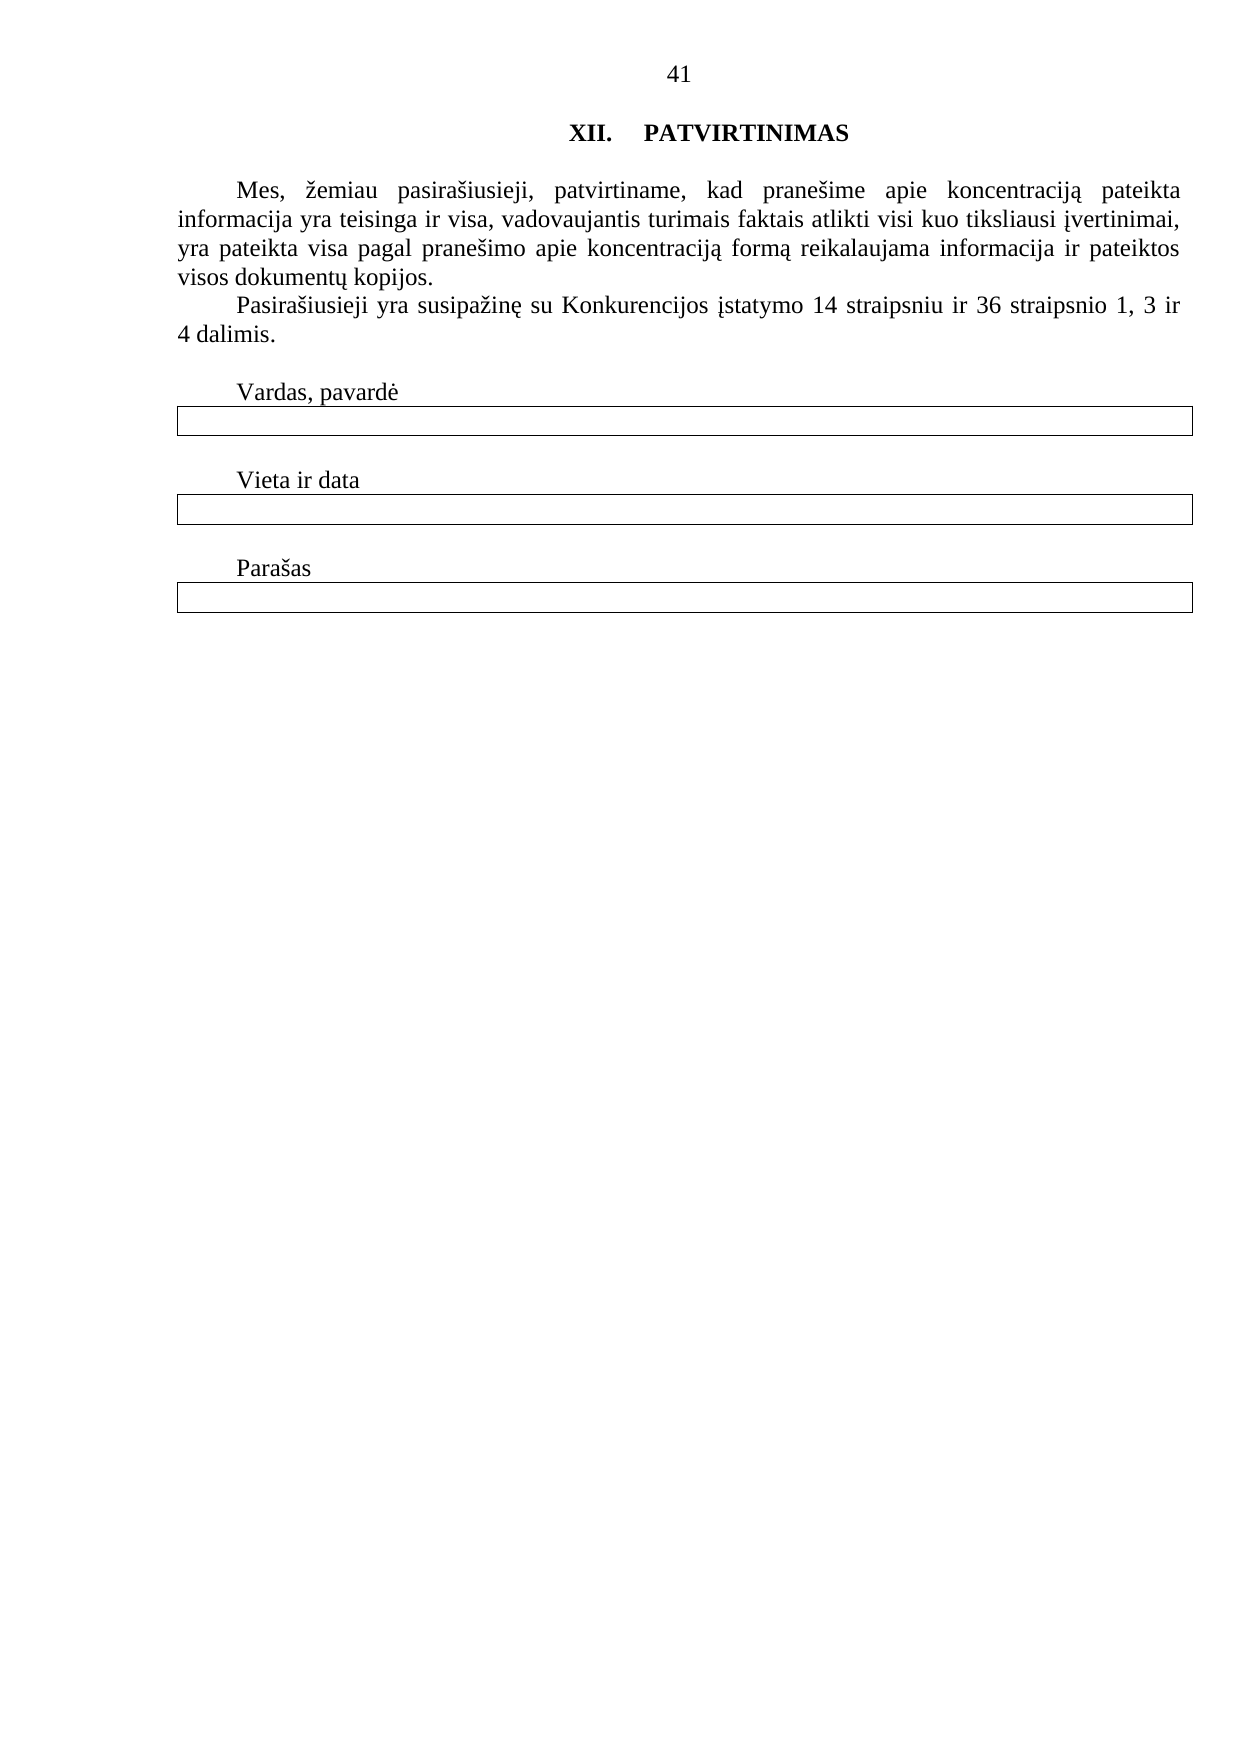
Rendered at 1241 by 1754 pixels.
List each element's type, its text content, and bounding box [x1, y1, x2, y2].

text Vardas, pavardė [177, 377, 1181, 406]
list Patvirtinimas [236, 118, 1181, 147]
text Pasirašiusieji yra susipažinę su Konkurencijos įstatymo 14 straipsniu ir 36 straipsnio 1, 3 ir 4 dalimis. [177, 291, 1181, 348]
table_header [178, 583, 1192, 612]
text Vieta ir data [177, 465, 1181, 494]
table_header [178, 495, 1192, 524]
text Parašas [177, 553, 1181, 582]
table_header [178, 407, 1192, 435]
text Mes, žemiau pasirašiusieji, patvirtiname, kad pranešime apie koncentraciją pateikta informacija yra teisinga ir visa, vadovaujantis turimais faktais atlikti visi kuo tiksliausi įvertinimai, yra pateikta visa pagal pranešimo apie koncentraciją formą reikalaujama informacija ir pateiktos visos dokumentų kopijos. [177, 176, 1181, 291]
